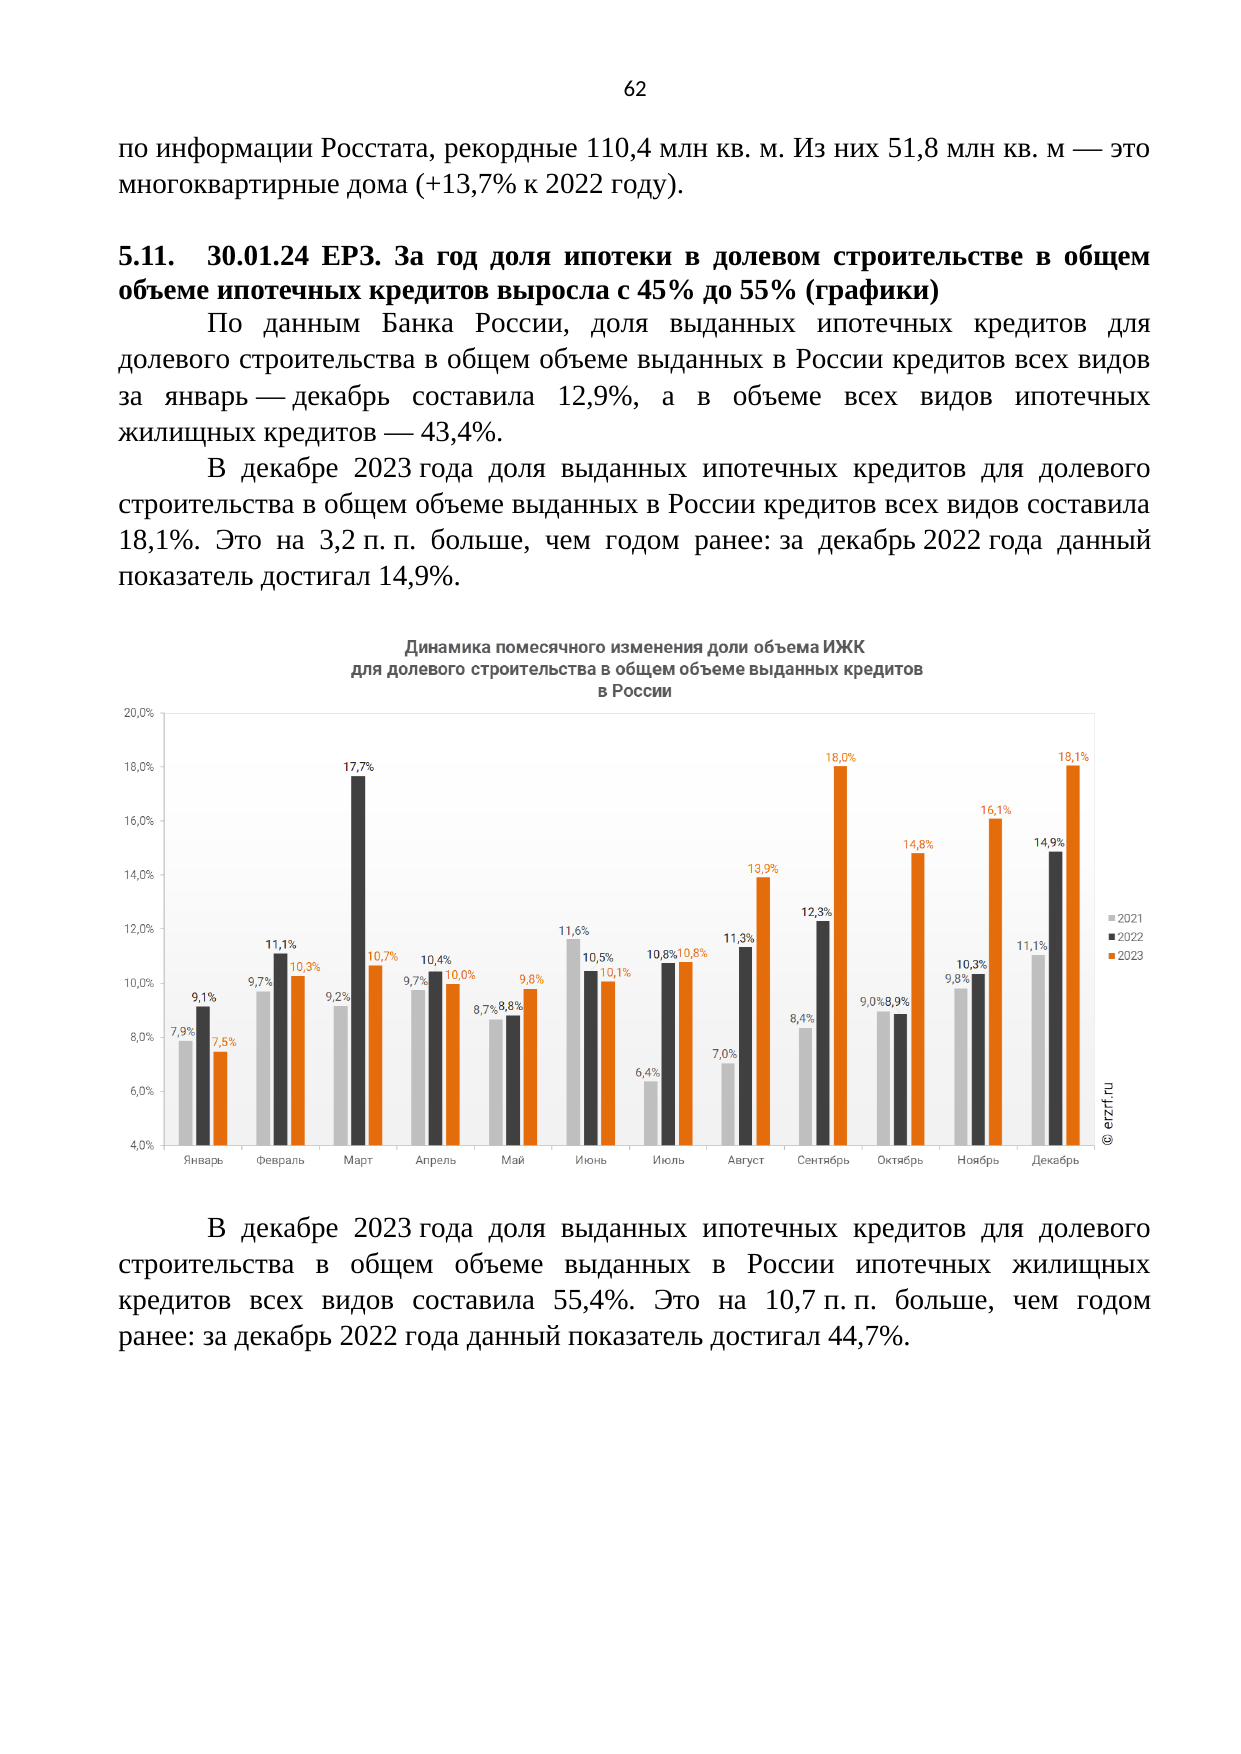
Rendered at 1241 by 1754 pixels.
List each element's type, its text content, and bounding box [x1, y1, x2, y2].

text По данным Банка России, доля выданных ипотечных кредитов для долевого строительства в общем объеме выданных в России кредитов всех видов за январь — декабрь составила 12,9%, а в объеме всех видов ипотечных жилищных кредитов — 43,4%. [118, 305, 1152, 447]
picture [118, 630, 1152, 1172]
text В декабре 2023 года доля выданных ипотечных кредитов для долевого строительства в общем объеме выданных в России кредитов всех видов составила 18,1%. Это на 3,2 п. п. больше, чем годом ранее: за декабрь 2022 года данный показатель достигал 14,9%. [118, 450, 1152, 592]
subtitle 30.01.24 ЕРЗ. За год доля ипотеки в долевом строительстве в общем объеме ипотечных кредитов выросла с 45% до 55% (графики) [118, 238, 1152, 305]
text В декабре 2023 года доля выданных ипотечных кредитов для долевого строительства в общем объеме выданных в России ипотечных жилищных кредитов всех видов составила 55,4%. Это на 10,7 п. п. больше, чем годом ранее: за декабрь 2022 года данный показатель достигал 44,7%. [118, 1210, 1152, 1352]
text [118, 130, 1152, 199]
